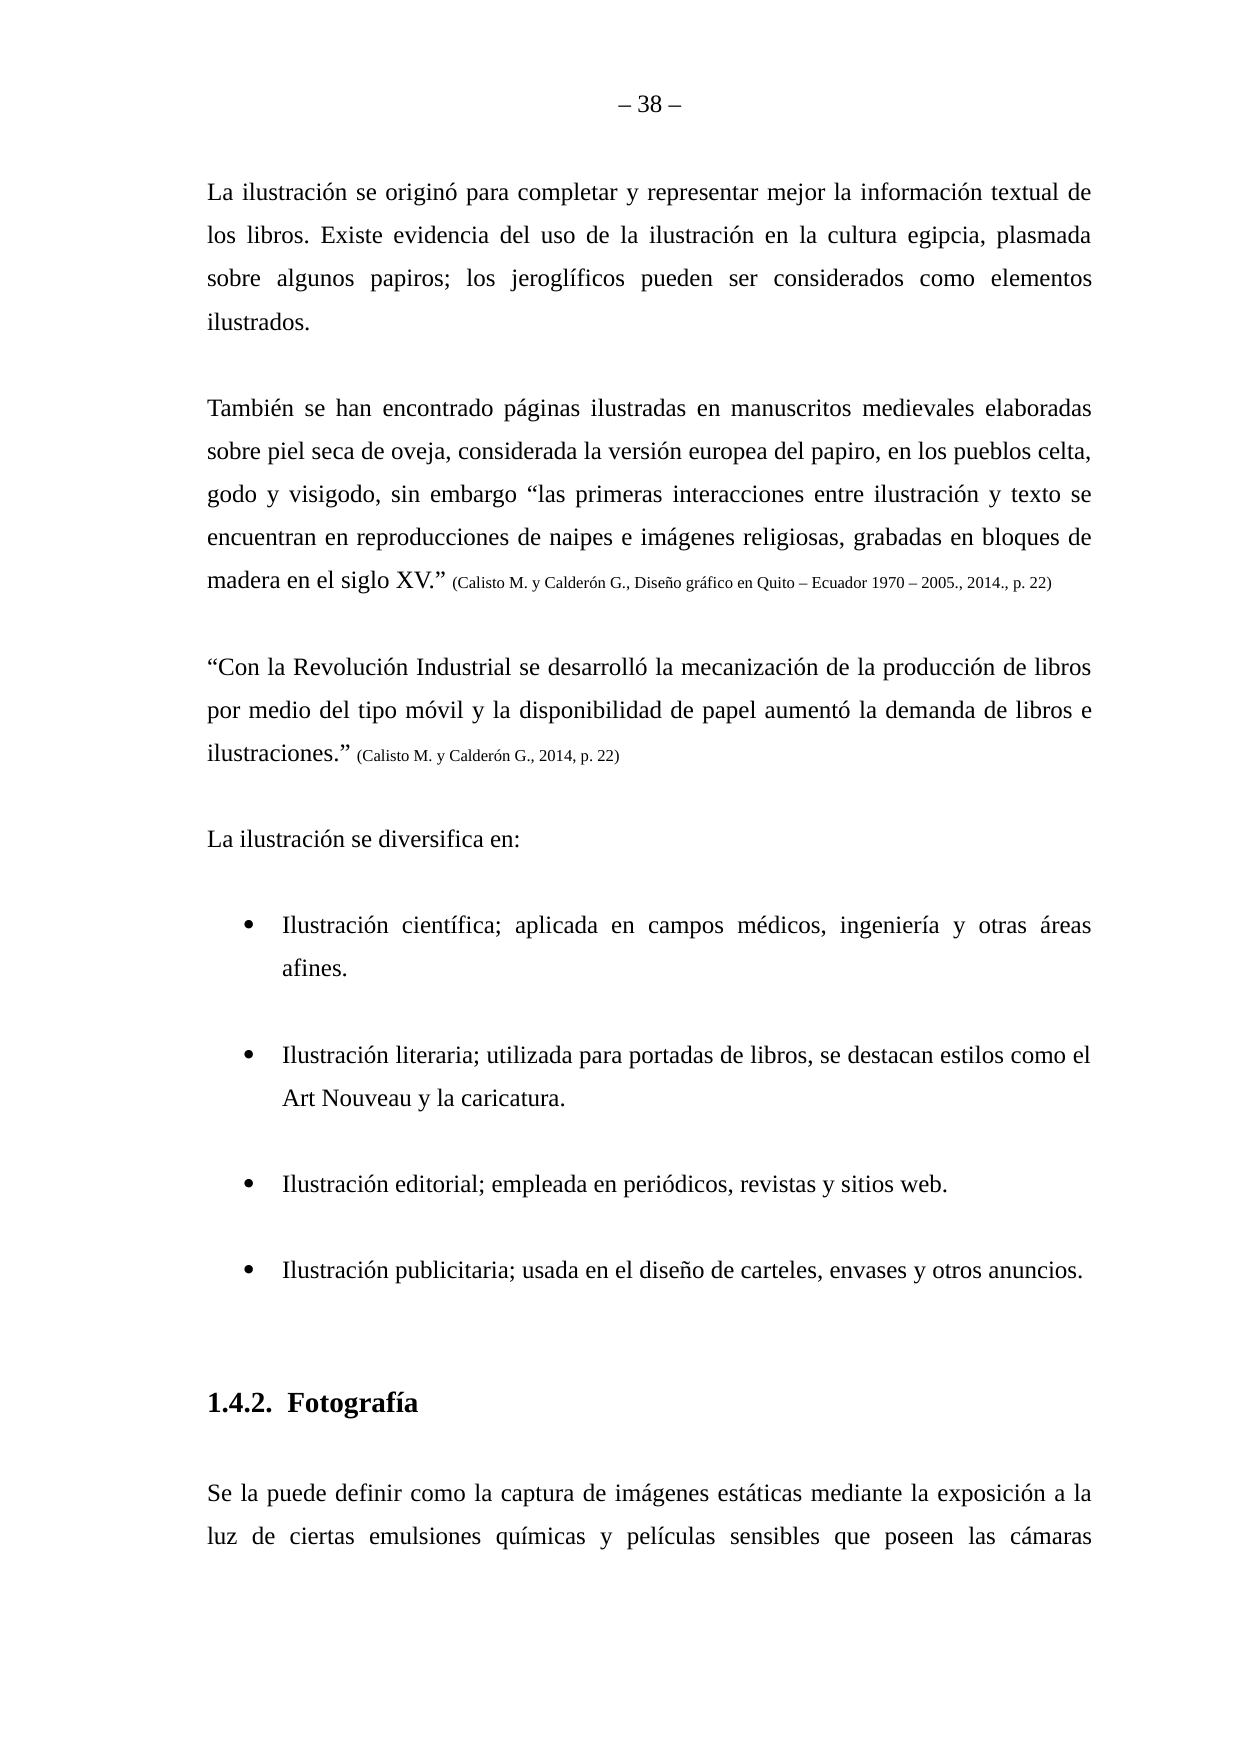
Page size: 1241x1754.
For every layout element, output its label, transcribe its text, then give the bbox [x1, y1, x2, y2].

text La ilustración se diversifica en: [207, 824, 1092, 853]
text “Con la Revolución Industrial se desarrolló la mecanización de la producción de libros por medio del tipo móvil y la disponibilidad de papel aumentó la demanda de libros e ilustraciones.” (Calisto M. y Calderón G., 2014, p. 22) [207, 652, 1092, 767]
list Ilustración científica; aplicada en campos médicos, ingeniería y otras áreas afines. [244, 910, 1092, 982]
text También se han encontrado páginas ilustradas en manuscritos medievales elaboradas sobre piel seca de oveja, considerada la versión europea del papiro, en los pueblos celta, godo y visigodo, sin embargo “las primeras interacciones entre ilustración y texto se encuentran en reproducciones de naipes e imágenes religiosas, grabadas en bloques de madera en el siglo XV.” (Calisto M. y Calderón G., Diseño gráfico en Quito – Ecuador 1970 – 2005., 2014., p. 22) [207, 393, 1092, 594]
list Ilustración literaria; utilizada para portadas de libros, se destacan estilos como el Art Nouveau y la caricatura. [244, 1040, 1092, 1112]
list Ilustración publicitaria; usada en el diseño de carteles, envases y otros anuncios. [244, 1255, 1092, 1284]
text 1.4.2. Fotografía [207, 1385, 1092, 1418]
list Ilustración editorial; empleada en periódicos, revistas y sitios web. [244, 1169, 1092, 1198]
text La ilustración se originó para completar y representar mejor la información textual de los libros. Existe evidencia del uso de la ilustración en la cultura egipcia, plasmada sobre algunos papiros; los jeroglíficos pueden ser considerados como elementos ilustrados. [207, 177, 1092, 335]
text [207, 1478, 1092, 1550]
